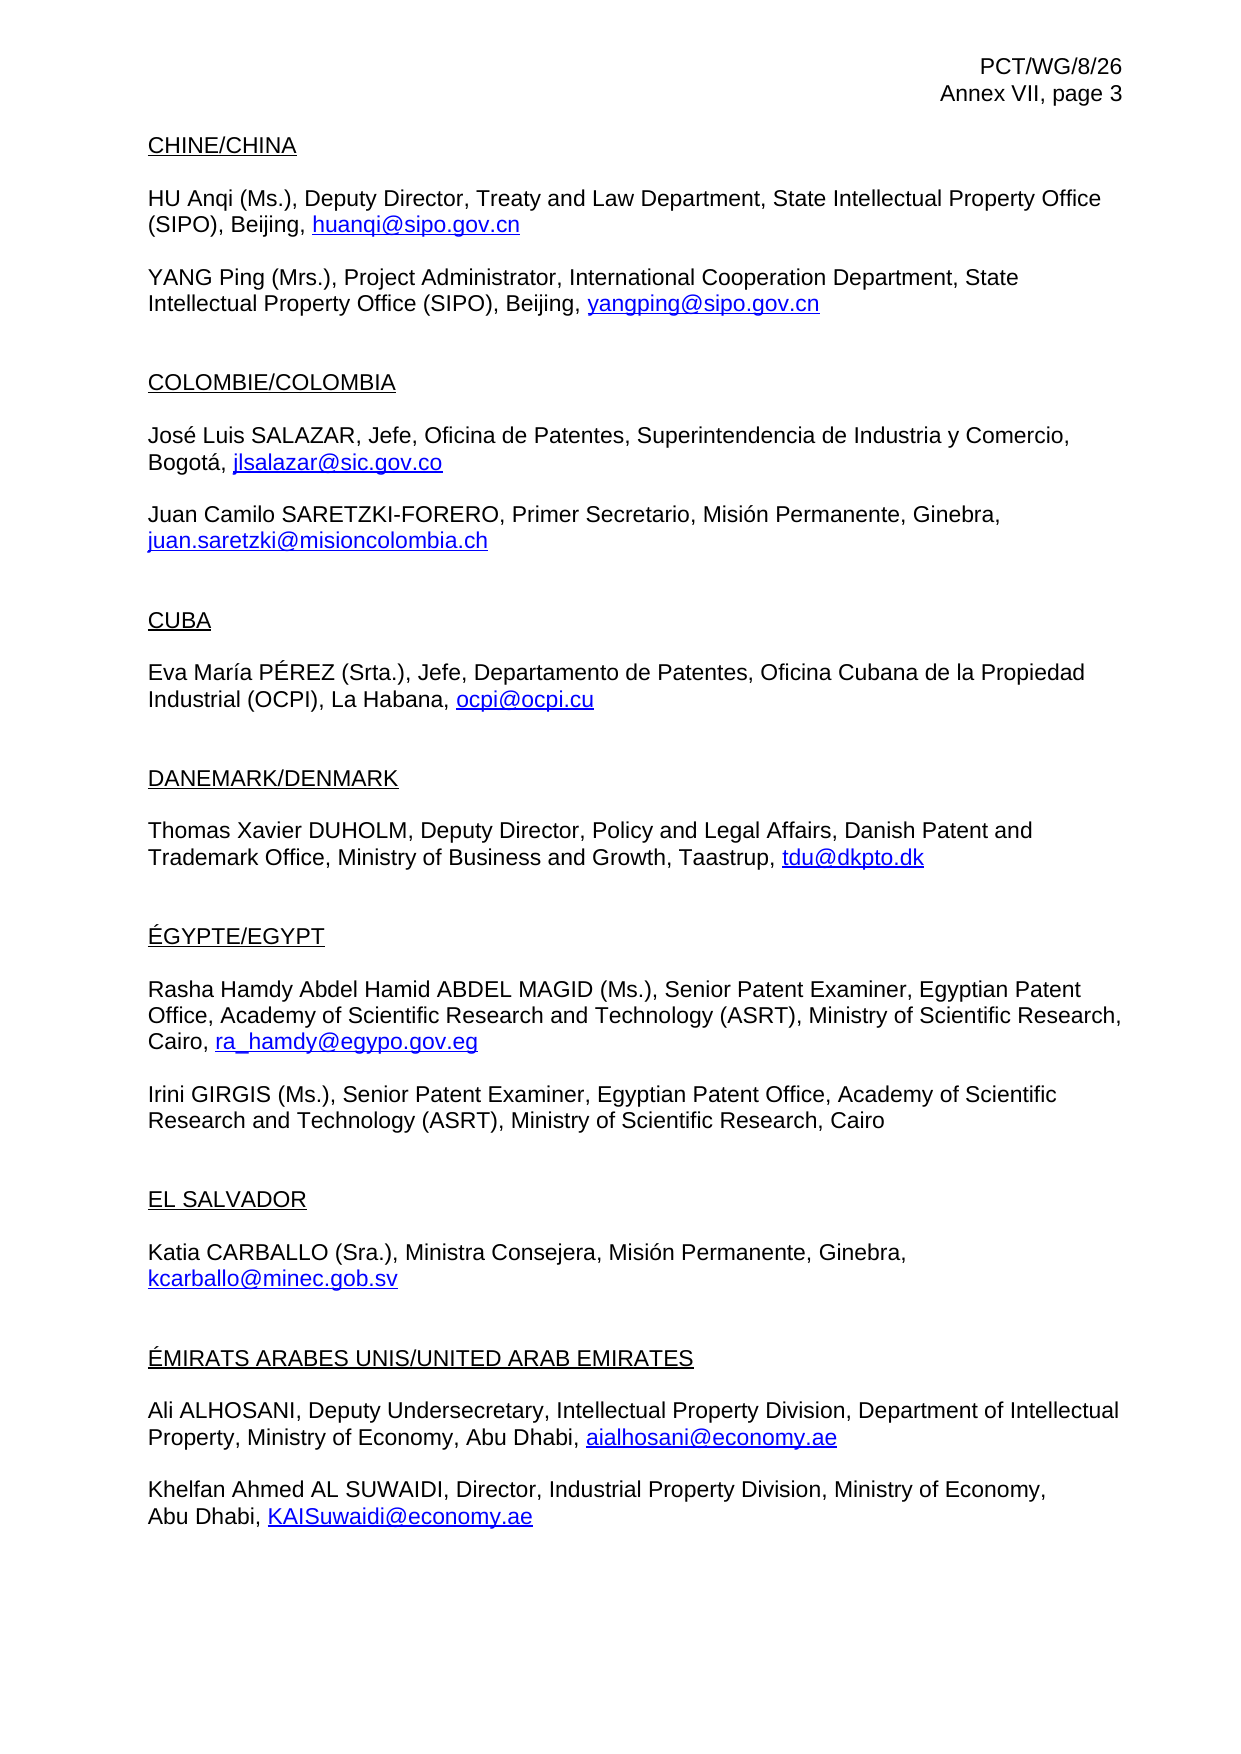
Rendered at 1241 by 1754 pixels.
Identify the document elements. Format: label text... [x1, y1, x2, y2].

text Rasha Hamdy Abdel Hamid ABDEL MAGID (Ms.), Senior Patent Examiner, Egyptian Patent Office, Academy of Scientific Research and Technology (ASRT), Ministry of Scientific Research, Cairo, ra_hamdy@egypo.gov.eg [148, 976, 1122, 1054]
text Juan Camilo SARETZKI-FORERO, Primer Secretario, Misión Permanente, Ginebra, juan.saretzki@misioncolombia.ch [148, 501, 1122, 554]
text YANG Ping (Mrs.), Project Administrator, International Cooperation Department, State Intellectual Property Office (SIPO), Beijing, yangping@sipo.gov.cn [148, 264, 1122, 317]
text José Luis SALAZAR, Jefe, Oficina de Patentes, Superintendencia de Industria y Comercio, Bogotá, jlsalazar@sic.gov.co [148, 422, 1122, 475]
text Eva María PÉREZ (Srta.), Jefe, Departamento de Patentes, Oficina Cubana de la Propiedad Industrial (OCPI), La Habana, ocpi@ocpi.cu [148, 659, 1122, 712]
text Khelfan Ahmed AL SUWAIDI, Director, Industrial Property Division, Ministry of Economy, Abu Dhabi, KAISuwaidi@economy.ae [148, 1476, 1122, 1529]
text CHINE/CHINA [148, 132, 1122, 158]
text Ali ALHOSANI, Deputy Undersecretary, Intellectual Property Division, Department of Intellectual Property, Ministry of Economy, Abu Dhabi, aialhosani@economy.ae [148, 1397, 1122, 1450]
text ÉGYPTE/EGYPT [148, 923, 1122, 949]
text Katia CARBALLO (Sra.), Ministra Consejera, Misión Permanente, Ginebra, kcarballo@minec.gob.sv [148, 1239, 1122, 1292]
text HU Anqi (Ms.), Deputy Director, Treaty and Law Department, State Intellectual Property Office (SIPO), Beijing, huanqi@sipo.gov.cn [148, 185, 1122, 238]
text EL SALVADOR [148, 1186, 1122, 1213]
text CUBA [148, 607, 1122, 633]
text ÉMIRATS ARABES UNIS/UNITED ARAB EMIRATES [148, 1344, 1122, 1371]
text Irini GIRGIS (Ms.), Senior Patent Examiner, Egyptian Patent Office, Academy of Scientific Research and Technology (ASRT), Ministry of Scientific Research, Cairo [148, 1081, 1122, 1134]
text DANEMARK/DENMARK [148, 765, 1122, 791]
text Thomas Xavier DUHOLM, Deputy Director, Policy and Legal Affairs, Danish Patent and Trademark Office, Ministry of Business and Growth, Taastrup, tdu@dkpto.dk [148, 817, 1122, 870]
text COLOMBIE/COLOMBIA [148, 369, 1122, 396]
